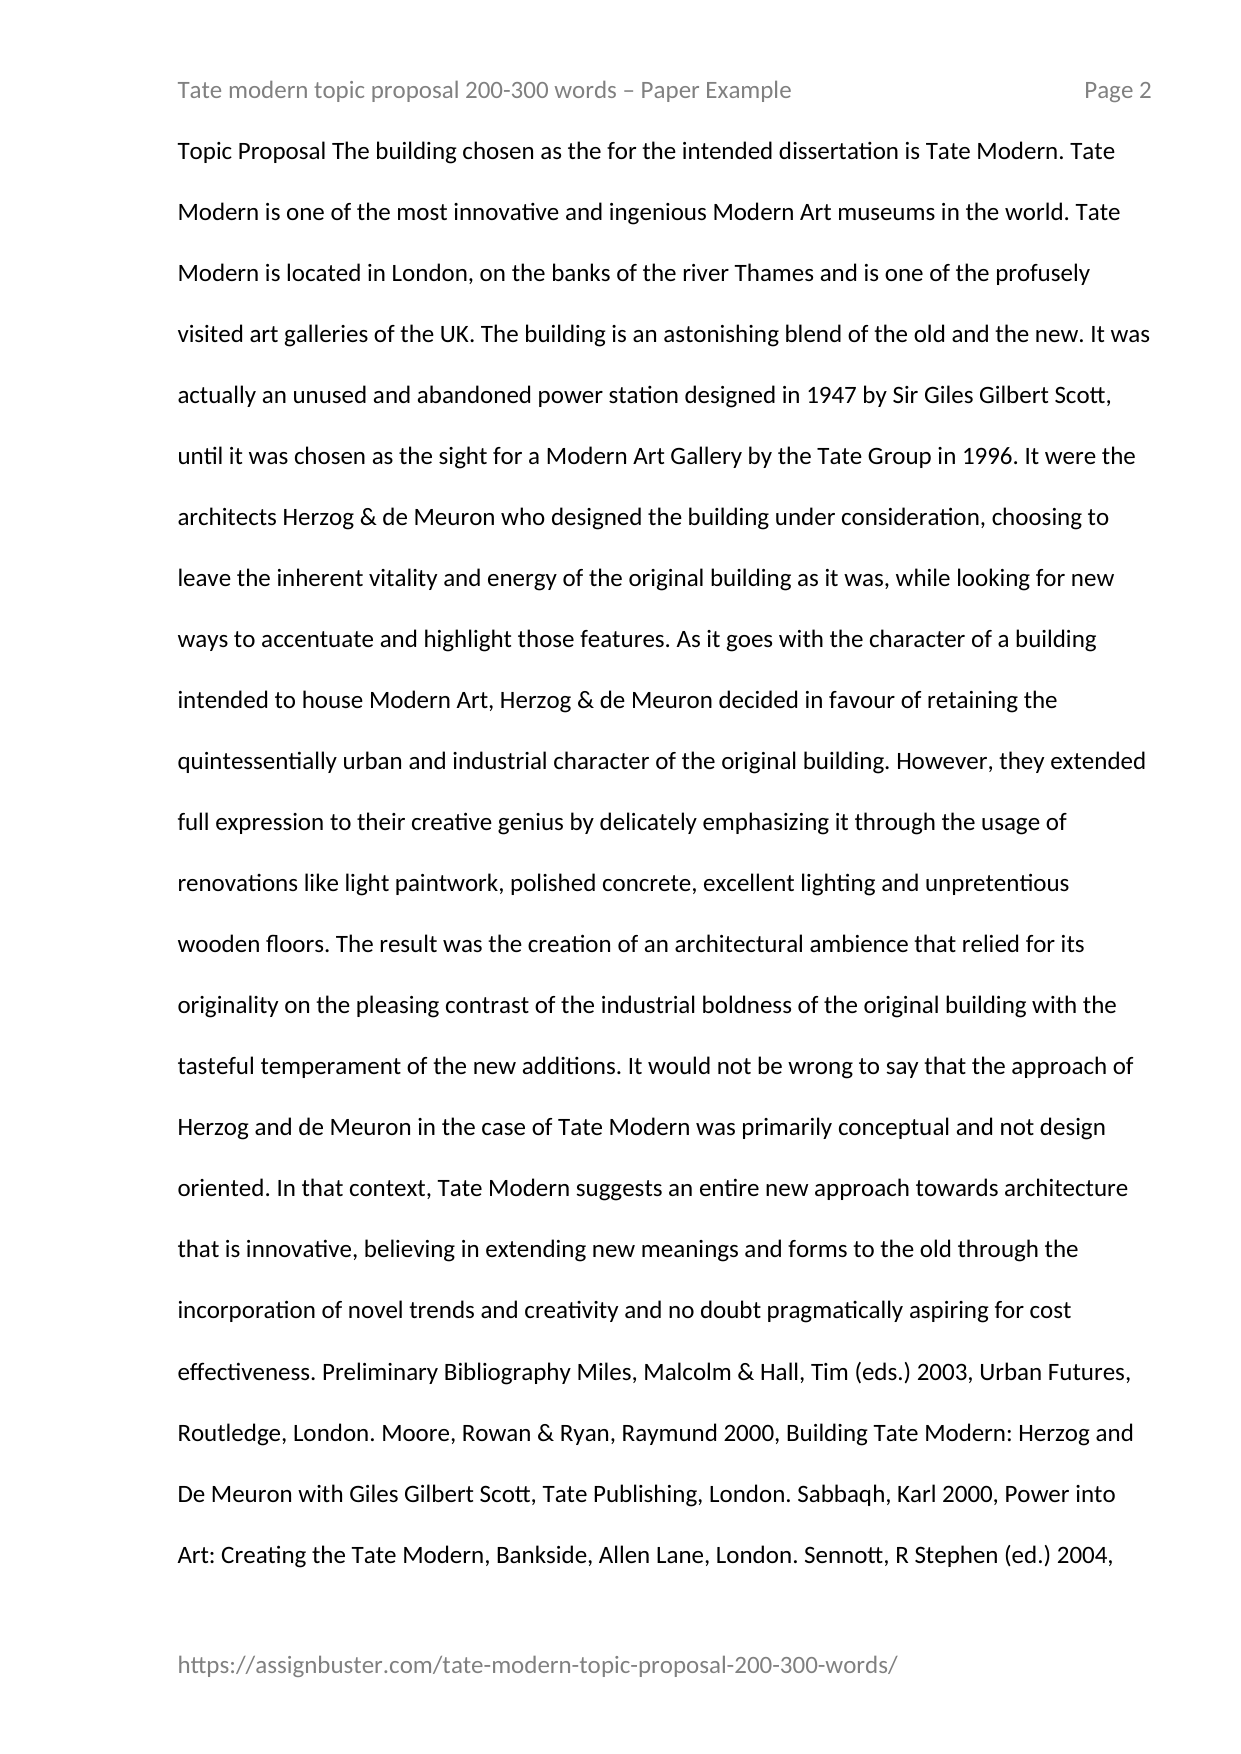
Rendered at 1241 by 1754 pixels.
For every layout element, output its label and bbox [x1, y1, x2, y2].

text [177, 135, 1152, 1569]
